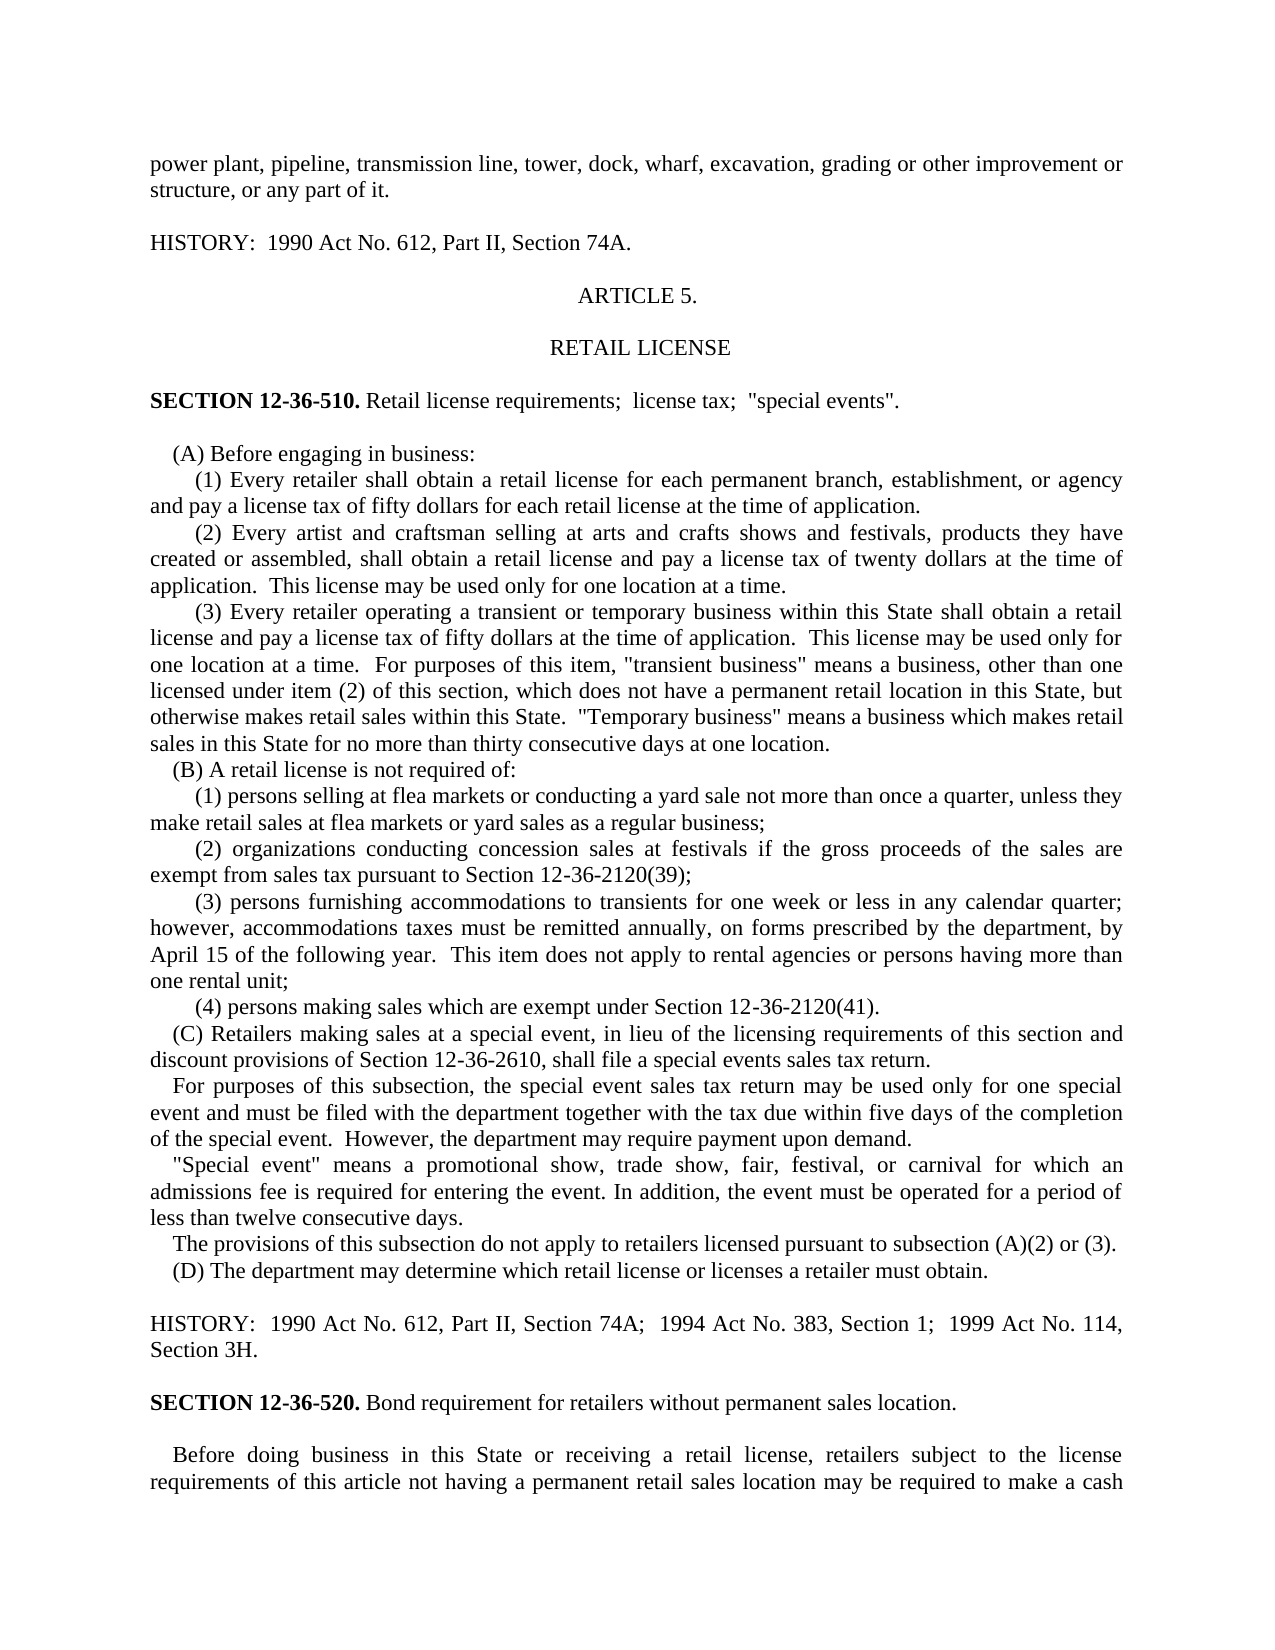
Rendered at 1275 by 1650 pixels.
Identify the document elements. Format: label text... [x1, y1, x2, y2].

text (3) persons furnishing accommodations to transients for one week or less in any calendar quarter; however, accommodations taxes must be remitted annually, on forms prescribed by the department, by April 15 of the following year. This item does not apply to rental agencies or persons having more than one rental unit; [150, 888, 1125, 993]
text (A) Before engaging in business: [150, 440, 1125, 466]
text (C) Retailers making sales at a special event, in lieu of the licensing requirements of this section and discount provisions of Section 12-36-2610, shall file a special events sales tax return. [150, 1020, 1125, 1072]
text (3) Every retailer operating a transient or temporary business within this State shall obtain a retail license and pay a license tax of fifty dollars at the time of application. This license may be used only for one location at a time. For purposes of this item, "transient business" means a business, other than one licensed under item (2) of this section, which does not have a permanent retail location in this State, but otherwise makes retail sales within this State. "Temporary business" means a business which makes retail sales in this State for no more than thirty consecutive days at one location. [150, 598, 1125, 756]
text (4) persons making sales which are exempt under Section 12-36-2120(41). [150, 993, 1125, 1020]
text SECTION 12-36-510. Retail license requirements; license tax; "special events". [150, 387, 1125, 413]
text (B) A retail license is not required of: [150, 756, 1125, 782]
text (2) organizations conducting concession sales at festivals if the gross proceeds of the sales are exempt from sales tax pursuant to Section 12-36-2120(39); [150, 835, 1125, 888]
text The provisions of this subsection do not apply to retailers licensed pursuant to subsection (A)(2) or (3). [150, 1231, 1125, 1257]
text (1) Every retailer shall obtain a retail license for each permanent branch, establishment, or agency and pay a license tax of fifty dollars for each retail license at the time of application. [150, 466, 1125, 519]
text (1) persons selling at flea markets or conducting a yard sale not more than once a quarter, unless they make retail sales at flea markets or yard sales as a regular business; [150, 782, 1125, 835]
text HISTORY: 1990 Act No. 612, Part II, Section 74A. [150, 229, 1125, 255]
text (2) Every artist and craftsman selling at arts and crafts shows and festivals, products they have created or assembled, shall obtain a retail license and pay a license tax of twenty dollars at the time of application. This license may be used only for one location at a time. [150, 519, 1125, 598]
text (D) The department may determine which retail license or licenses a retailer must obtain. [150, 1257, 1125, 1283]
text "Special event" means a promotional show, trade show, fair, festival, or carnival for which an admissions fee is required for entering the event. In addition, the event must be operated for a period of less than twelve consecutive days. [150, 1151, 1125, 1231]
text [150, 1441, 1125, 1494]
text ARTICLE 5. [150, 282, 1125, 308]
text For purposes of this subsection, the special event sales tax return may be used only for one special event and must be filed with the department together with the tax due within five days of the completion of the special event. However, the department may require payment upon demand. [150, 1072, 1125, 1151]
text RETAIL LICENSE [150, 334, 1125, 361]
text SECTION 12-36-520. Bond requirement for retailers without permanent sales location. [150, 1389, 1125, 1415]
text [150, 150, 1125, 203]
text HISTORY: 1990 Act No. 612, Part II, Section 74A; 1994 Act No. 383, Section 1; 1999 Act No. 114, Section 3H. [150, 1309, 1125, 1362]
